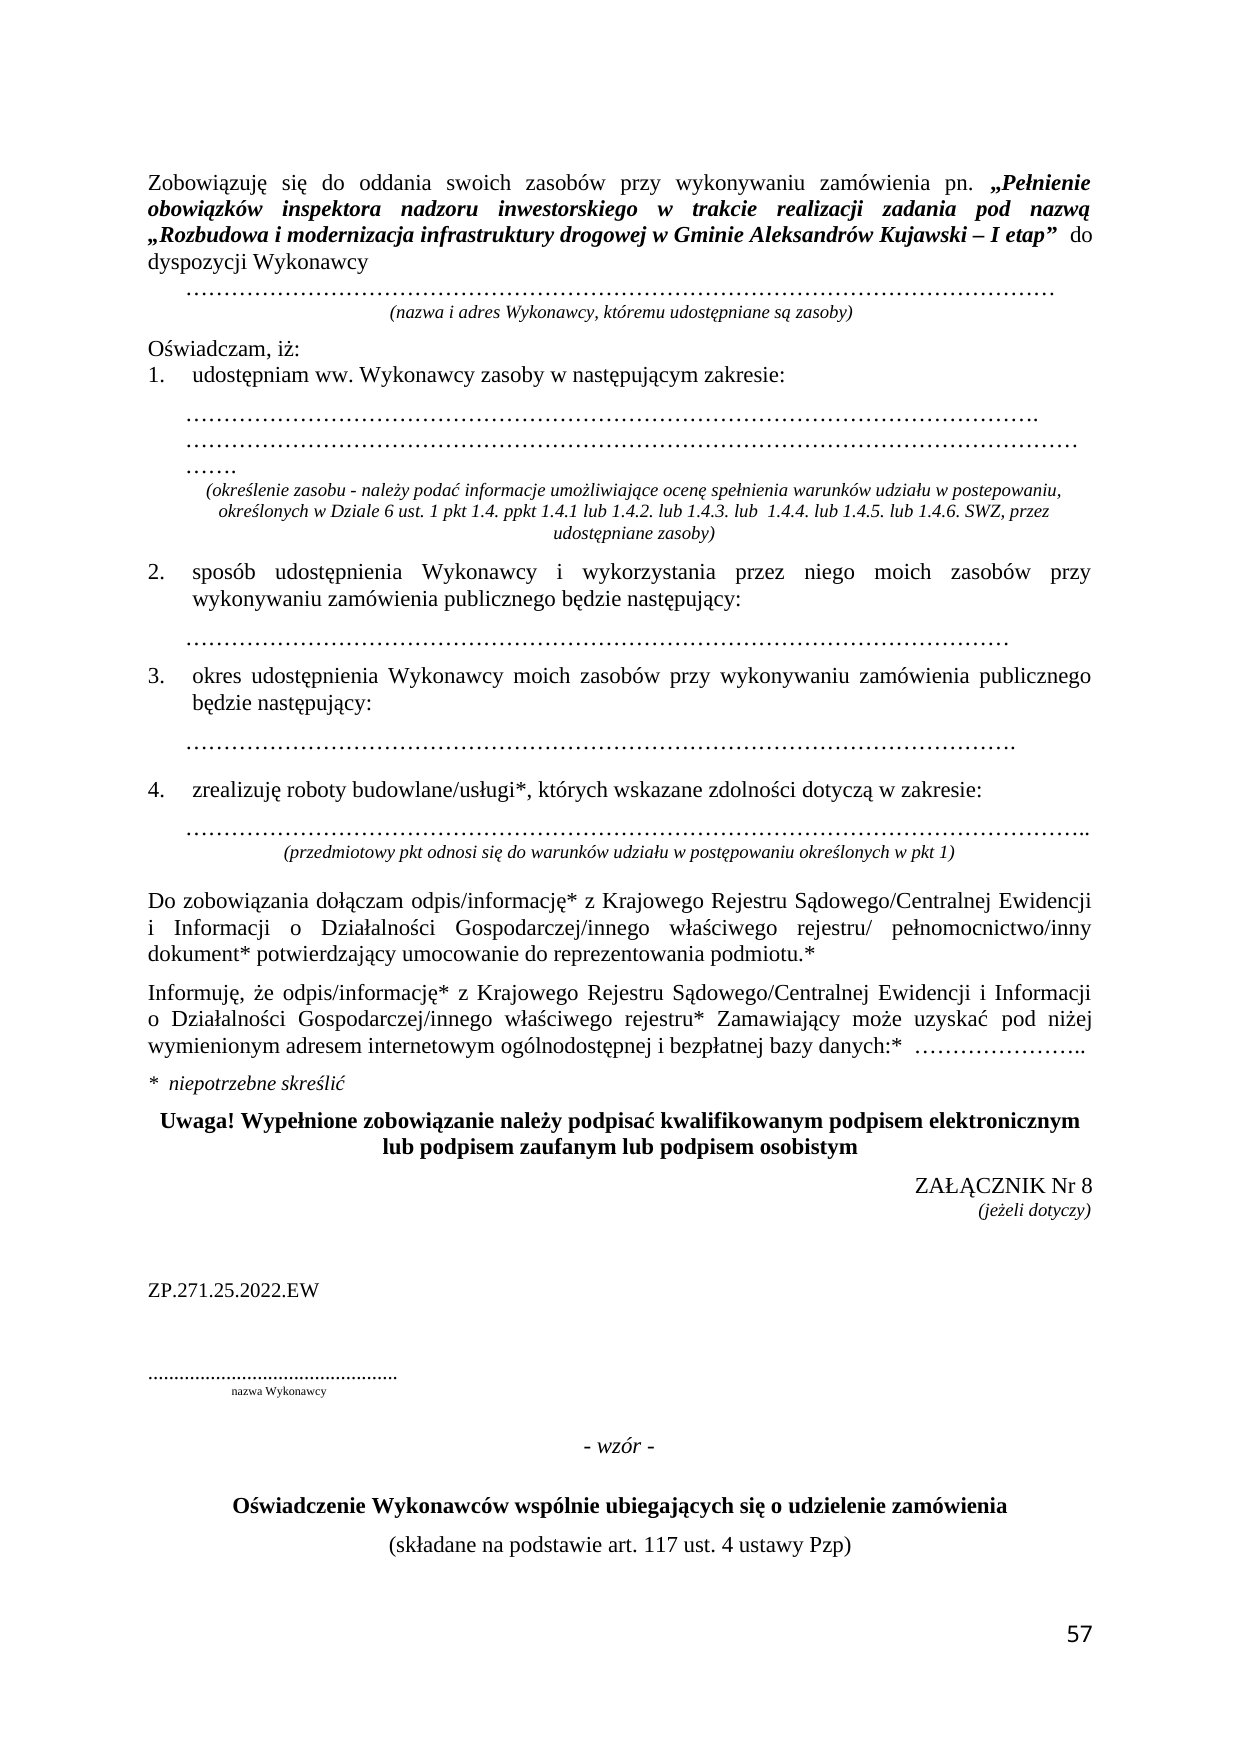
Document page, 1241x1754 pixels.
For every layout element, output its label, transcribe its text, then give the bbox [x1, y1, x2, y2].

text (określenie zasobu - należy podać informacje umożliwiające ocenę spełnienia warunków udziału w postepowaniu, określonych w Dziale 6 ust. 1 pkt 1.4. ppkt 1.4.1 lub 1.4.2. lub 1.4.3. lub 1.4.4. lub 1.4.5. lub 1.4.6. SWZ, przez udostępniane zasoby) [177, 479, 1093, 543]
text (jeżeli dotyczy) [148, 1199, 1093, 1220]
text ZP.271.25.2022.EW [148, 1278, 1093, 1302]
text (składane na podstawie art. 117 ust. 4 ustawy Pzp) [148, 1531, 1093, 1557]
list sposób udostępnienia Wykonawcy i wykorzystania przez niego moich zasobów przy wykonywaniu zamówienia publicznego będzie następujący: [148, 558, 1093, 611]
text Oświadczenie Wykonawców wspólnie ubiegających się o udzielenie zamówienia [148, 1492, 1093, 1518]
text ................................................ [148, 1360, 1093, 1384]
text Zobowiązuję się do oddania swoich zasobów przy wykonywaniu zamówienia pn. „Pełnienie obowiązków inspektora nadzoru inwestorskiego w trakcie realizacji zadania pod nazwą „Rozbudowa i modernizacja infrastruktury drogowej w Gminie Aleksandrów Kujawski – I etap” do dyspozycji Wykonawcy [148, 169, 1093, 274]
text ……………………………………………………………………………………………… [185, 624, 1093, 650]
list okres udostępnienia Wykonawcy moich zasobów przy wykonywaniu zamówienia publicznego będzie następujący: [148, 662, 1093, 715]
text ZAŁĄCZNIK Nr 8 [148, 1172, 1093, 1199]
text Uwaga! Wypełnione zobowiązanie należy podpisać kwalifikowanym podpisem elektronicznym lub podpisem zaufanym lub podpisem osobistym [148, 1107, 1093, 1160]
text (przedmiotowy pkt odnosi się do warunków udziału w postępowaniu określonych w pkt 1) [148, 841, 1093, 862]
text ……………………………………………………………………………………………………….. [185, 814, 1093, 841]
text (nazwa i adres Wykonawcy, któremu udostępniane są zasoby) [148, 301, 1093, 322]
text ………………………………………………………………………………………………….……………………………………………………………………………………………………………. [185, 400, 1093, 479]
text Informuję, że odpis/informację* z Krajowego Rejestru Sądowego/Centralnej Ewidencji i Informacji o Działalności Gospodarczej/innego właściwego rejestru* Zamawiający może uzyskać pod niżej wymienionym adresem internetowym ogólnodostępnej i bezpłatnej bazy danych:* ………………….. [148, 979, 1093, 1058]
list udostępniam ww. Wykonawcy zasoby w następującym zakresie: [148, 361, 1093, 387]
text * niepotrzebne skreślić [148, 1071, 1093, 1094]
text Oświadczam, iż: [148, 334, 1093, 361]
text …………………………………………………………………………………………………… [148, 274, 1093, 301]
text Do zobowiązania dołączam odpis/informację* z Krajowego Rejestru Sądowego/Centralnej Ewidencji i Informacji o Działalności Gospodarczej/innego właściwego rejestru/ pełnomocnictwo/inny dokument* potwierdzający umocowanie do reprezentowania podmiotu.* [148, 887, 1093, 966]
text nazwa Wykonawcy [148, 1384, 1093, 1408]
text ………………………………………………………………………………………………. [185, 728, 1093, 754]
list zrealizuję roboty budowlane/usługi*, których wskazane zdolności dotyczą w zakresie: [148, 776, 1093, 802]
text - wzór - [148, 1432, 1093, 1458]
